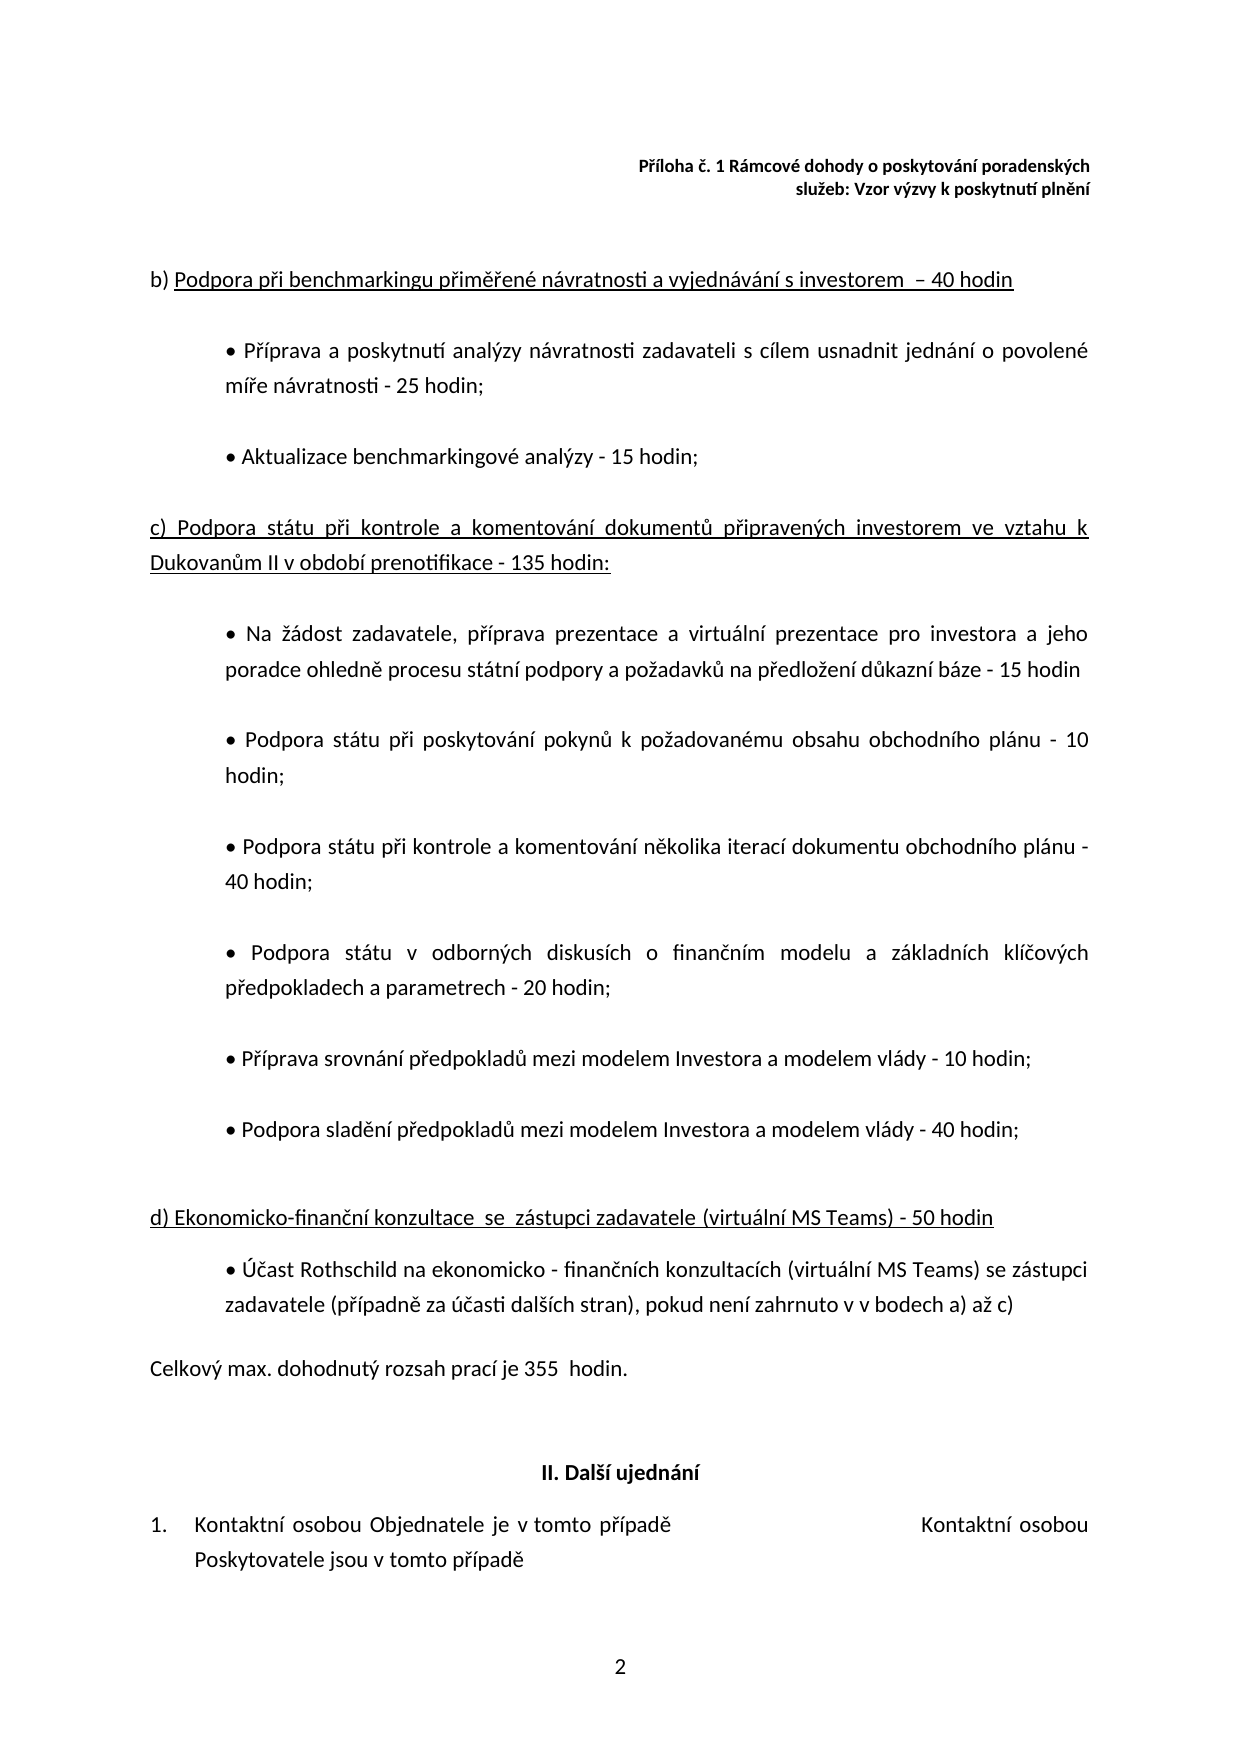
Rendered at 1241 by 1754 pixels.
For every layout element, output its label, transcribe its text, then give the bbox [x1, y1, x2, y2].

text II. Další ujednání [150, 1452, 1090, 1487]
list c) Podpora státu při kontrole a komentování dokumentů připravených investorem ve vztahu k Dukovanům II v období prenotifikace - 135 hodin: [150, 507, 1090, 578]
list • Příprava a poskytnutí analýzy návratnosti zadavateli s cílem usnadnit jednání o povolené míře návratnosti - 25 hodin; [225, 330, 1090, 401]
list • Na žádost zadavatele, příprava prezentace a virtuální prezentace pro investora a jeho poradce ohledně procesu státní podpory a požadavků na předložení důkazní báze - 15 hodin [225, 613, 1090, 684]
list • Příprava srovnání předpokladů mezi modelem Investora a modelem vlády - 10 hodin; [225, 1038, 1090, 1074]
list b) Podpora při benchmarkingu přiměřené návratnosti a vyjednávání s investorem – 40 hodin [150, 259, 1090, 294]
list • Podpora sladění předpokladů mezi modelem Investora a modelem vlády - 40 hodin; [225, 1109, 1090, 1144]
list • Podpora státu při poskytování pokynů k požadovanému obsahu obchodního plánu - 10 hodin; [225, 719, 1090, 790]
list • Aktualizace benchmarkingové analýzy - 15 hodin; [225, 436, 1090, 472]
text Celkový max. dohodnutý rozsah prací je 355 hodin. [150, 1348, 1090, 1383]
list • Účast Rothschild na ekonomicko - finančních konzultacích (virtuální MS Teams) se zástupci zadavatele (případně za účasti dalších stran), pokud není zahrnuto v v bodech a) až c) [225, 1249, 1090, 1319]
list • Podpora státu při kontrole a komentování několika iterací dokumentu obchodního plánu - 40 hodin; [225, 826, 1090, 897]
list • Podpora státu v odborných diskusích o finančním modelu a základních klíčových předpokladech a parametrech - 20 hodin; [225, 932, 1090, 1003]
text d) Ekonomicko-finanční konzultace se zástupci zadavatele (virtuální MS Teams) - 50 hodin [150, 1197, 1090, 1232]
list Kontaktní osobou Objednatele je v tomto případě Kontaktní osobou Poskytovatele jsou v tomto případě [150, 1504, 1090, 1575]
